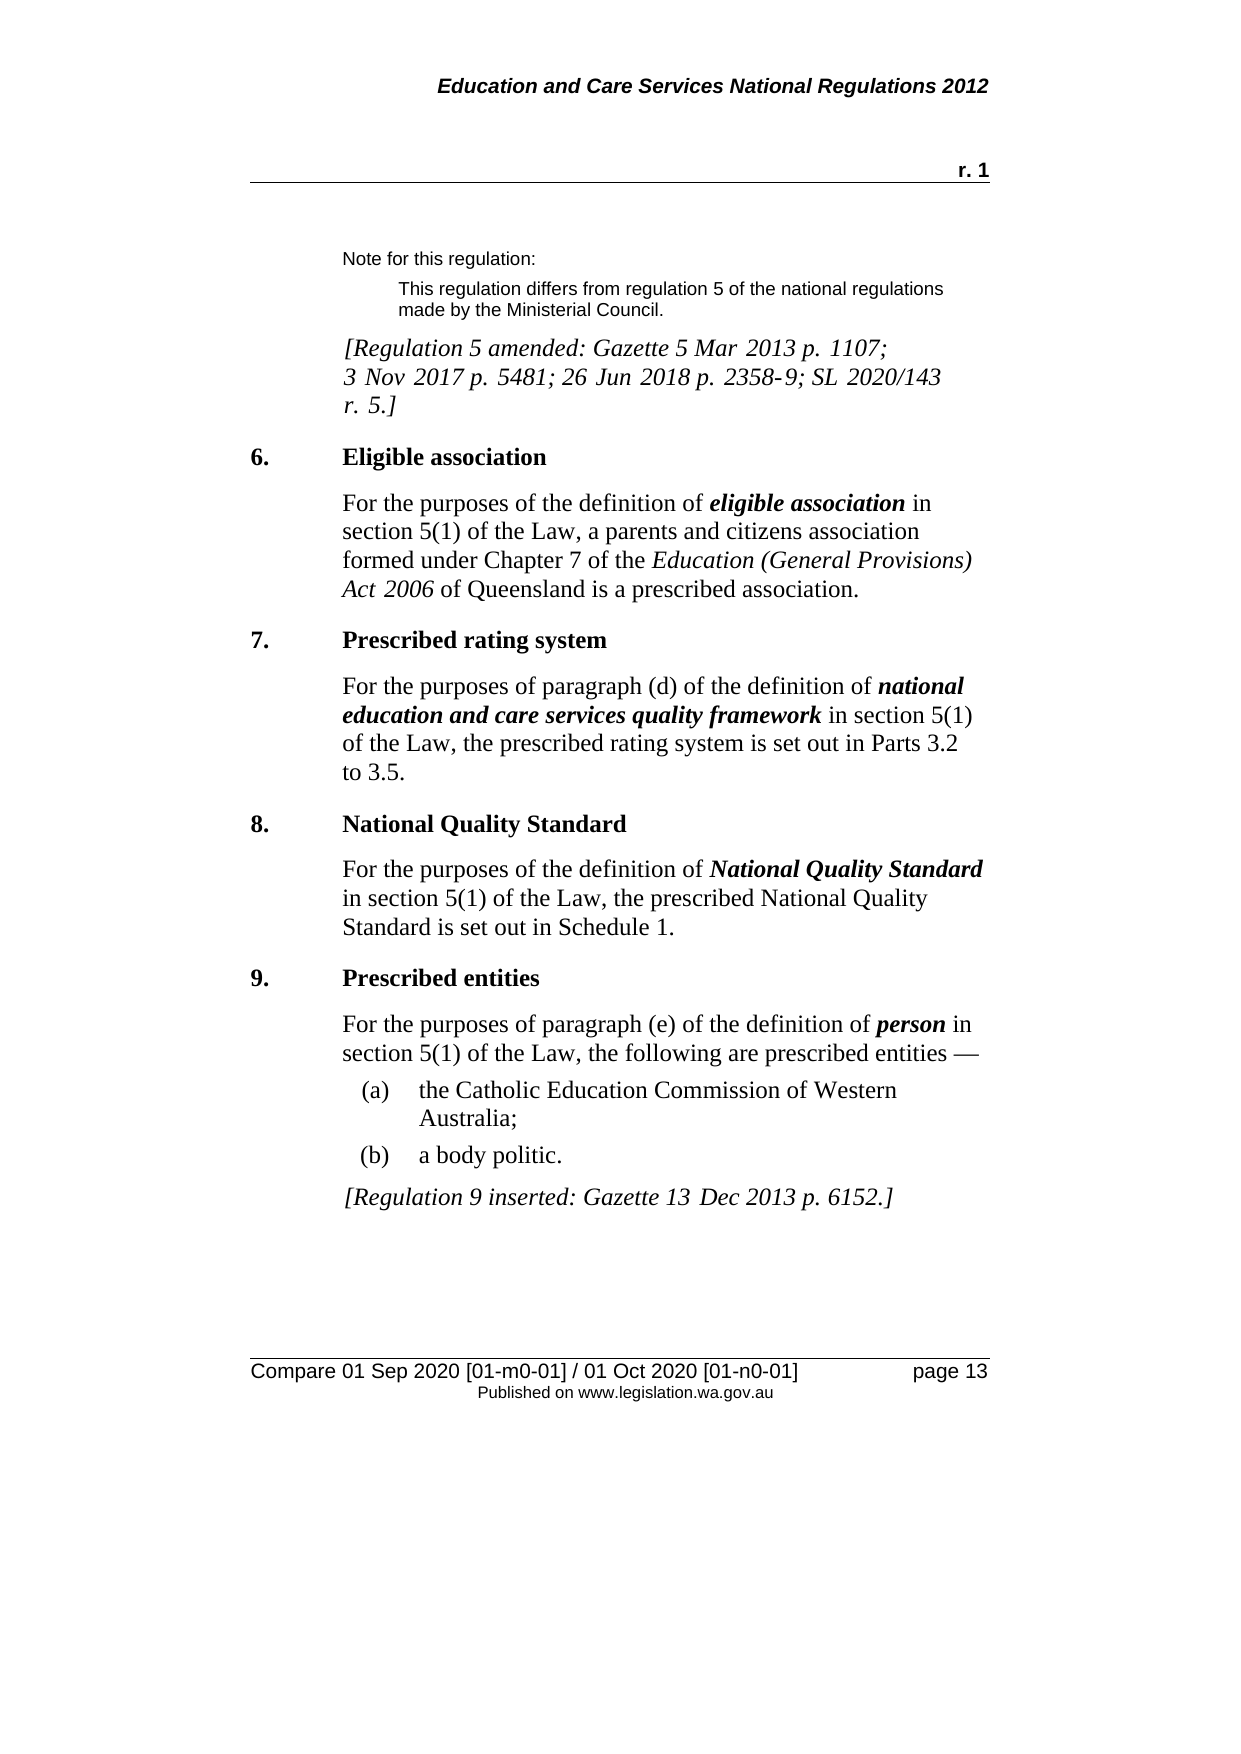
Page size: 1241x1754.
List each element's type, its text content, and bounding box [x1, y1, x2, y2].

subtitle 9. Prescribed entities [250, 963, 990, 992]
text [Regulation 9 inserted: Gazette 13 Dec 2013 p. 6152.] [250, 1182, 990, 1211]
text This regulation differs from regulation 5 of the national regulations made by the Ministerial Council. [250, 277, 990, 321]
text For the purposes of the definition of eligible association in section 5(1) of the Law, a parents and citizens association formed under Chapter 7 of the Education (General Provisions) Act 2006 of Queensland is a prescribed association. [250, 488, 990, 603]
subtitle 8. National Quality Standard [250, 809, 990, 838]
text [Regulation 5 amended: Gazette 5 Mar 2013 p. 1107; 3 Nov 2017 p. 5481; 26 Jun 2018 p. 2358-9; SL 2020/143 r. 5.] [250, 333, 990, 419]
subtitle Note for this regulation: [250, 247, 990, 269]
text (b) a body politic. [250, 1141, 990, 1169]
text For the purposes of paragraph (e) of the definition of person in section 5(1) of the Law, the following are prescribed entities — [250, 1009, 990, 1066]
text For the purposes of paragraph (d) of the definition of national education and care services quality framework in section 5(1) of the Law, the prescribed rating system is set out in Parts 3.2 to 3.5. [250, 671, 990, 786]
text For the purposes of the definition of National Quality Standard in section 5(1) of the Law, the prescribed National Quality Standard is set out in Schedule 1. [250, 854, 990, 941]
text (a) the Catholic Education Commission of Western Australia; [250, 1075, 990, 1132]
subtitle 7. Prescribed rating system [250, 626, 990, 654]
subtitle 6. Eligible association [250, 442, 990, 471]
